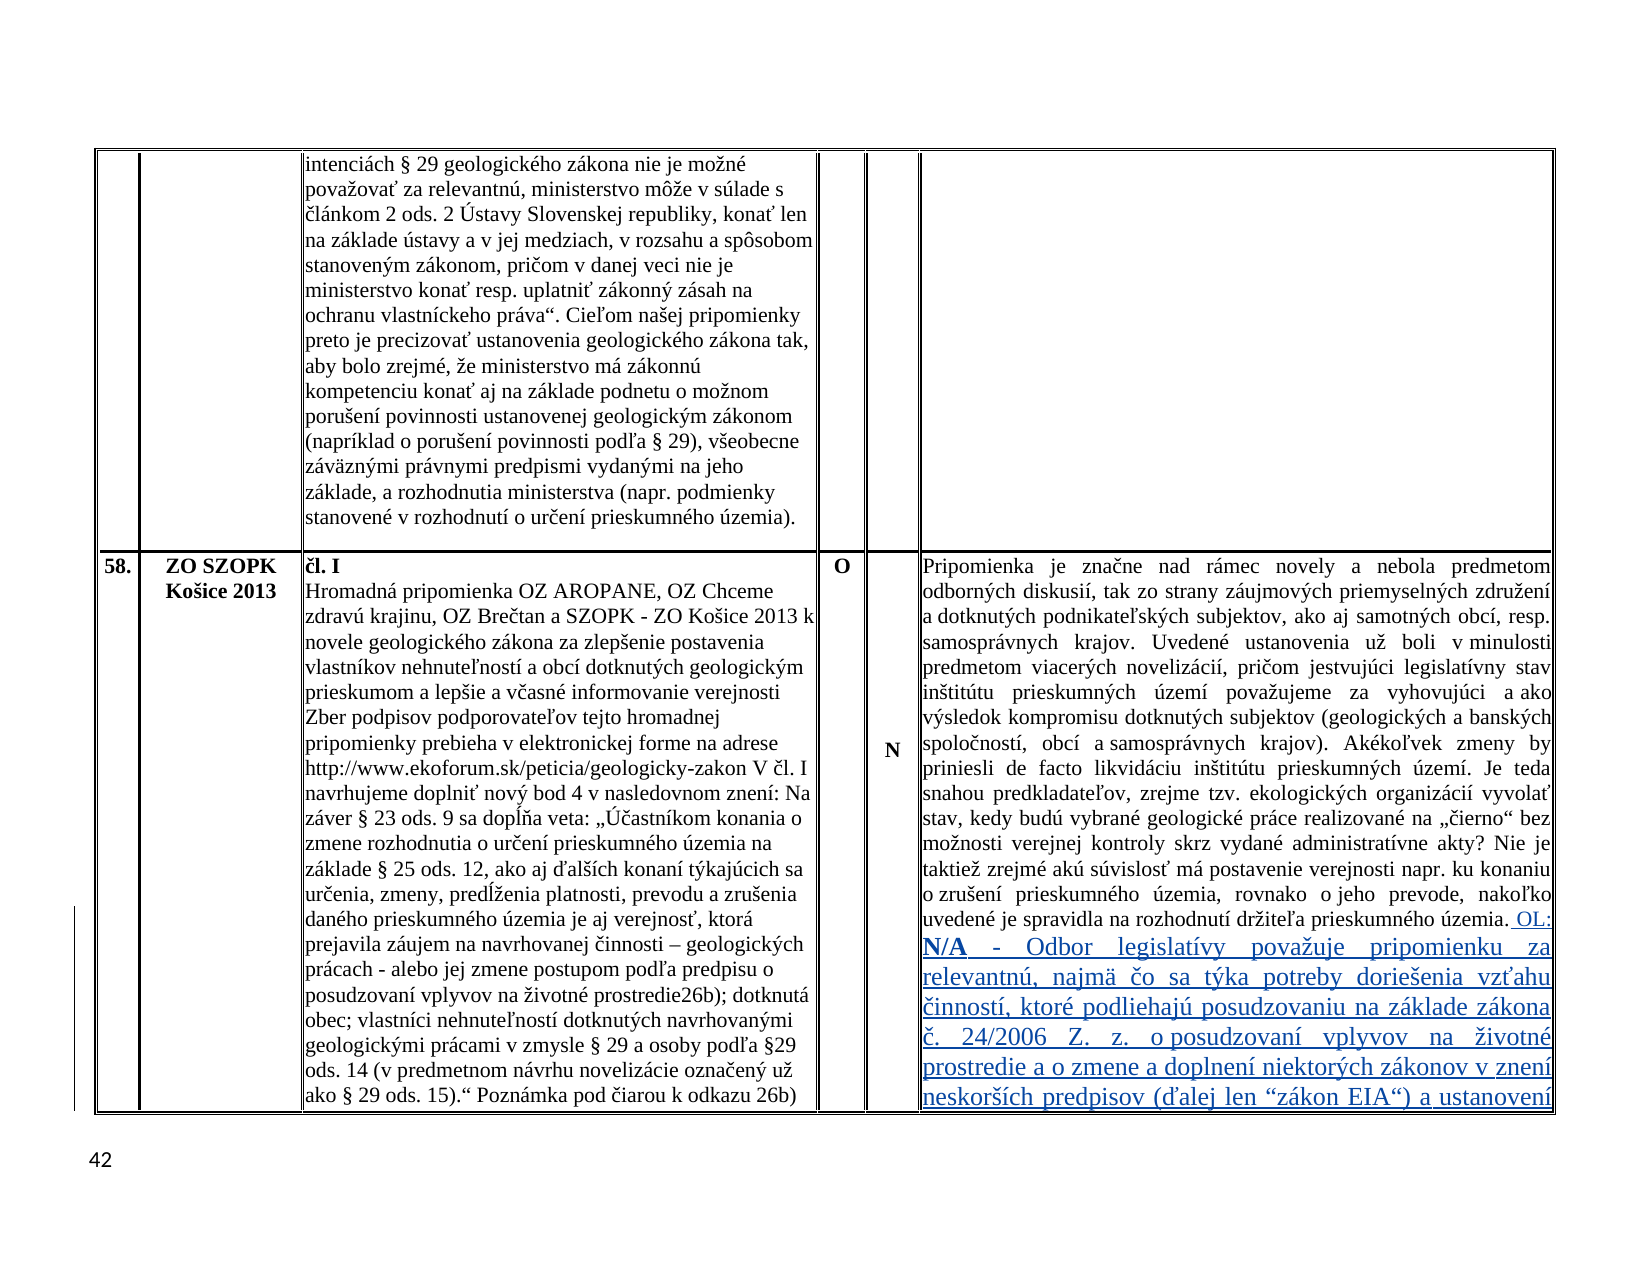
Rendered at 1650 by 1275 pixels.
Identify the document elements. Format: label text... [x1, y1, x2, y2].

table_cell 57. [98, 151, 139, 550]
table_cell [139, 151, 302, 550]
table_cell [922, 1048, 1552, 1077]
table_cell O [818, 550, 866, 1111]
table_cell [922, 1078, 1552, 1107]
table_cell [303, 550, 818, 1111]
table_cell O [818, 149, 866, 550]
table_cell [922, 988, 1552, 1047]
table_cell 58. [98, 550, 139, 1111]
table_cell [303, 149, 818, 550]
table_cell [139, 553, 302, 1111]
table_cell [920, 151, 1552, 550]
table_cell N [866, 149, 920, 550]
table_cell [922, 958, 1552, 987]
table_cell N [866, 550, 920, 1111]
